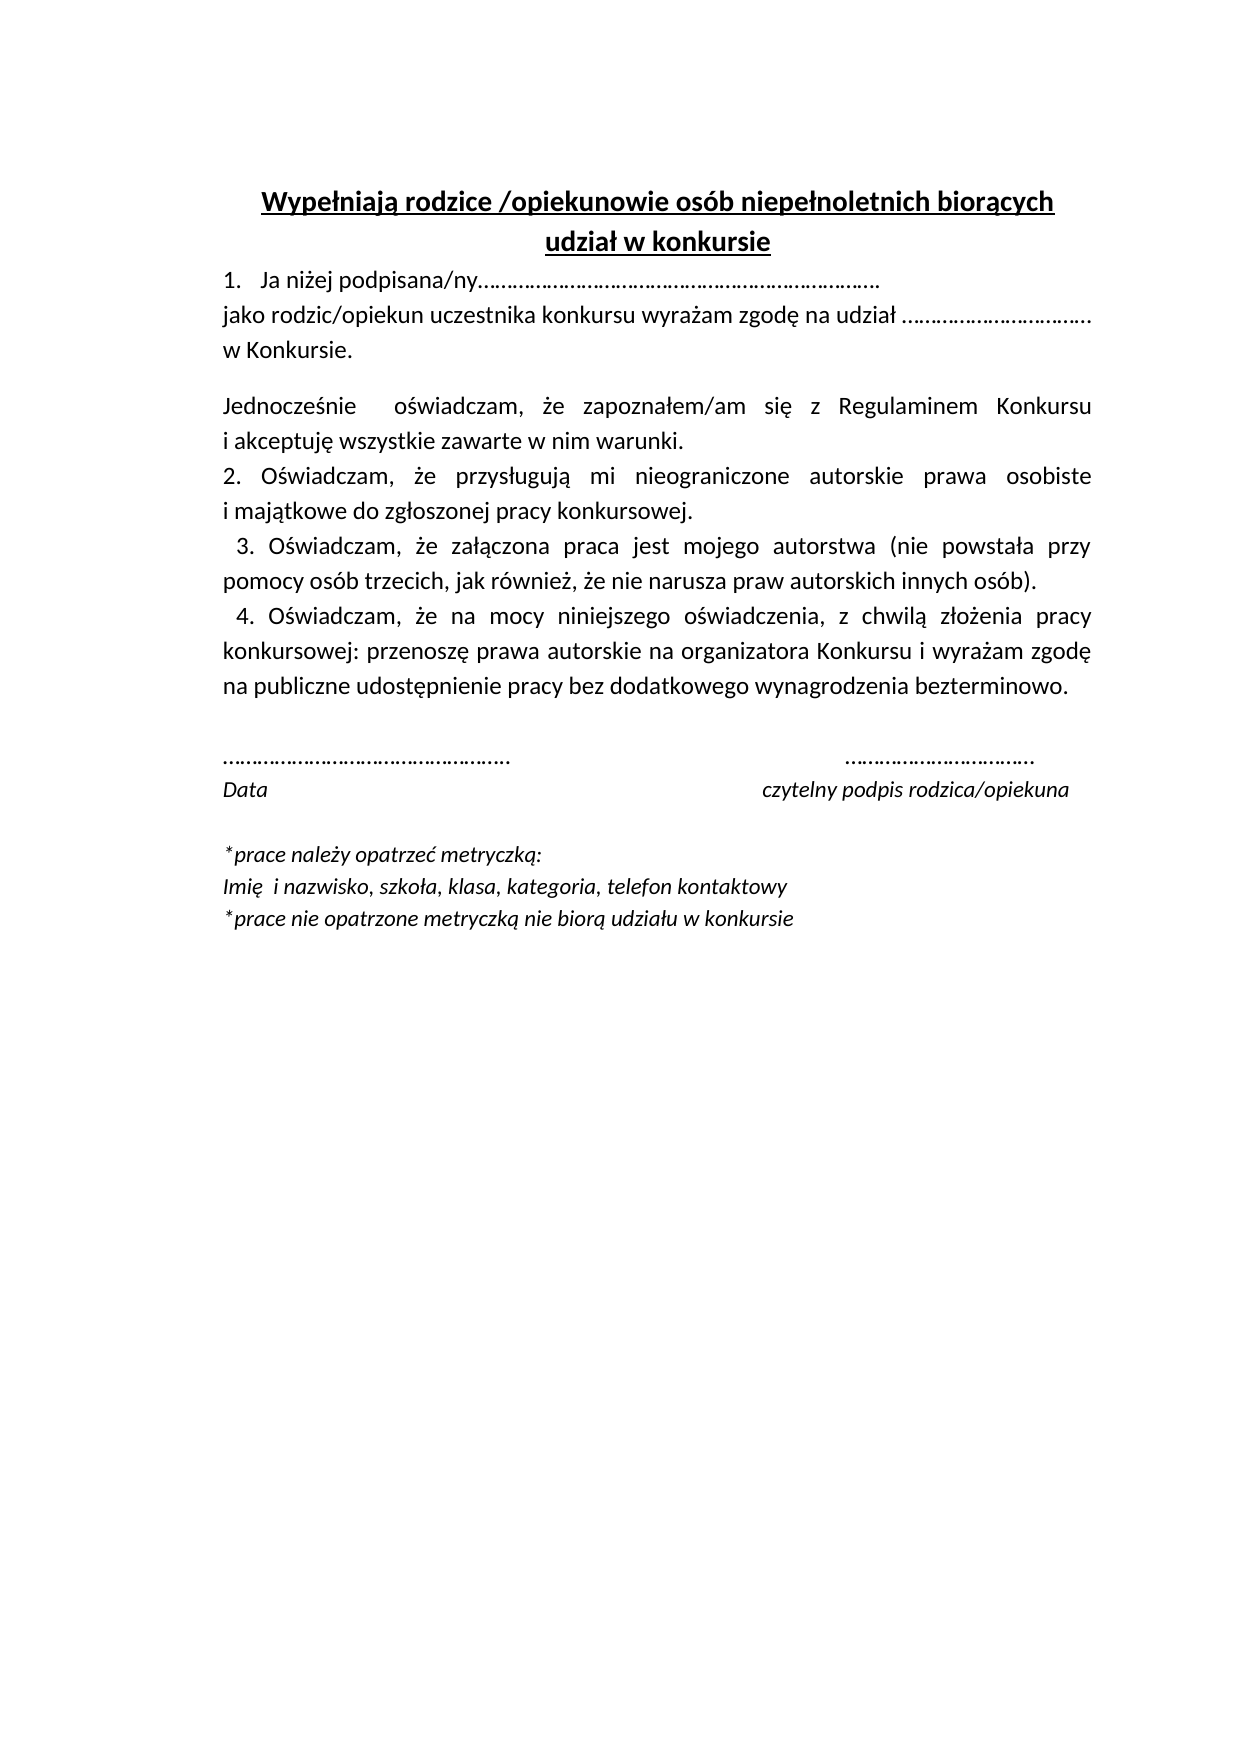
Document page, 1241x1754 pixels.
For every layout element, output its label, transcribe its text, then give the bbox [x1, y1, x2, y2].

text 2. Oświadczam, że przysługują mi nieograniczone autorskie prawa osobiste i majątkowe do zgłoszonej pracy konkursowej. [223, 460, 1093, 526]
text *prace należy opatrzeć metryczką: [223, 840, 1093, 868]
text *prace nie opatrzone metryczką nie biorą udziału w konkursie [223, 904, 1093, 932]
text 4. Oświadczam, że na mocy niniejszego oświadczenia, z chwilą złożenia pracy konkursowej: przenoszę prawa autorskie na organizatora Konkursu i wyrażam zgodę na publiczne udostępnienie pracy bez dodatkowego wynagrodzenia bezterminowo. [223, 600, 1093, 701]
text jako rodzic/opiekun uczestnika konkursu wyrażam zgodę na udział …………………………… w Konkursie. [223, 299, 1093, 365]
list Ja niżej podpisana/ny……………………………………………………………. [223, 264, 1093, 295]
text 3. Oświadczam, że załączona praca jest mojego autorstwa (nie powstała przy pomocy osób trzecich, jak również, że nie narusza praw autorskich innych osób). [223, 530, 1093, 596]
text ………………………………………….. …………………………… [223, 740, 1093, 771]
text Data czytelny podpis rodzica/opiekuna [223, 775, 1093, 803]
text Imię i nazwisko, szkoła, klasa, kategoria, telefon kontaktowy [223, 872, 1093, 900]
text Wypełniają rodzice /opiekunowie osób niepełnoletnich biorących udział w konkursie [223, 183, 1093, 259]
text Jednocześnie oświadczam, że zapoznałem/am się z Regulaminem Konkursu i akceptuję wszystkie zawarte w nim warunki. [223, 390, 1093, 456]
